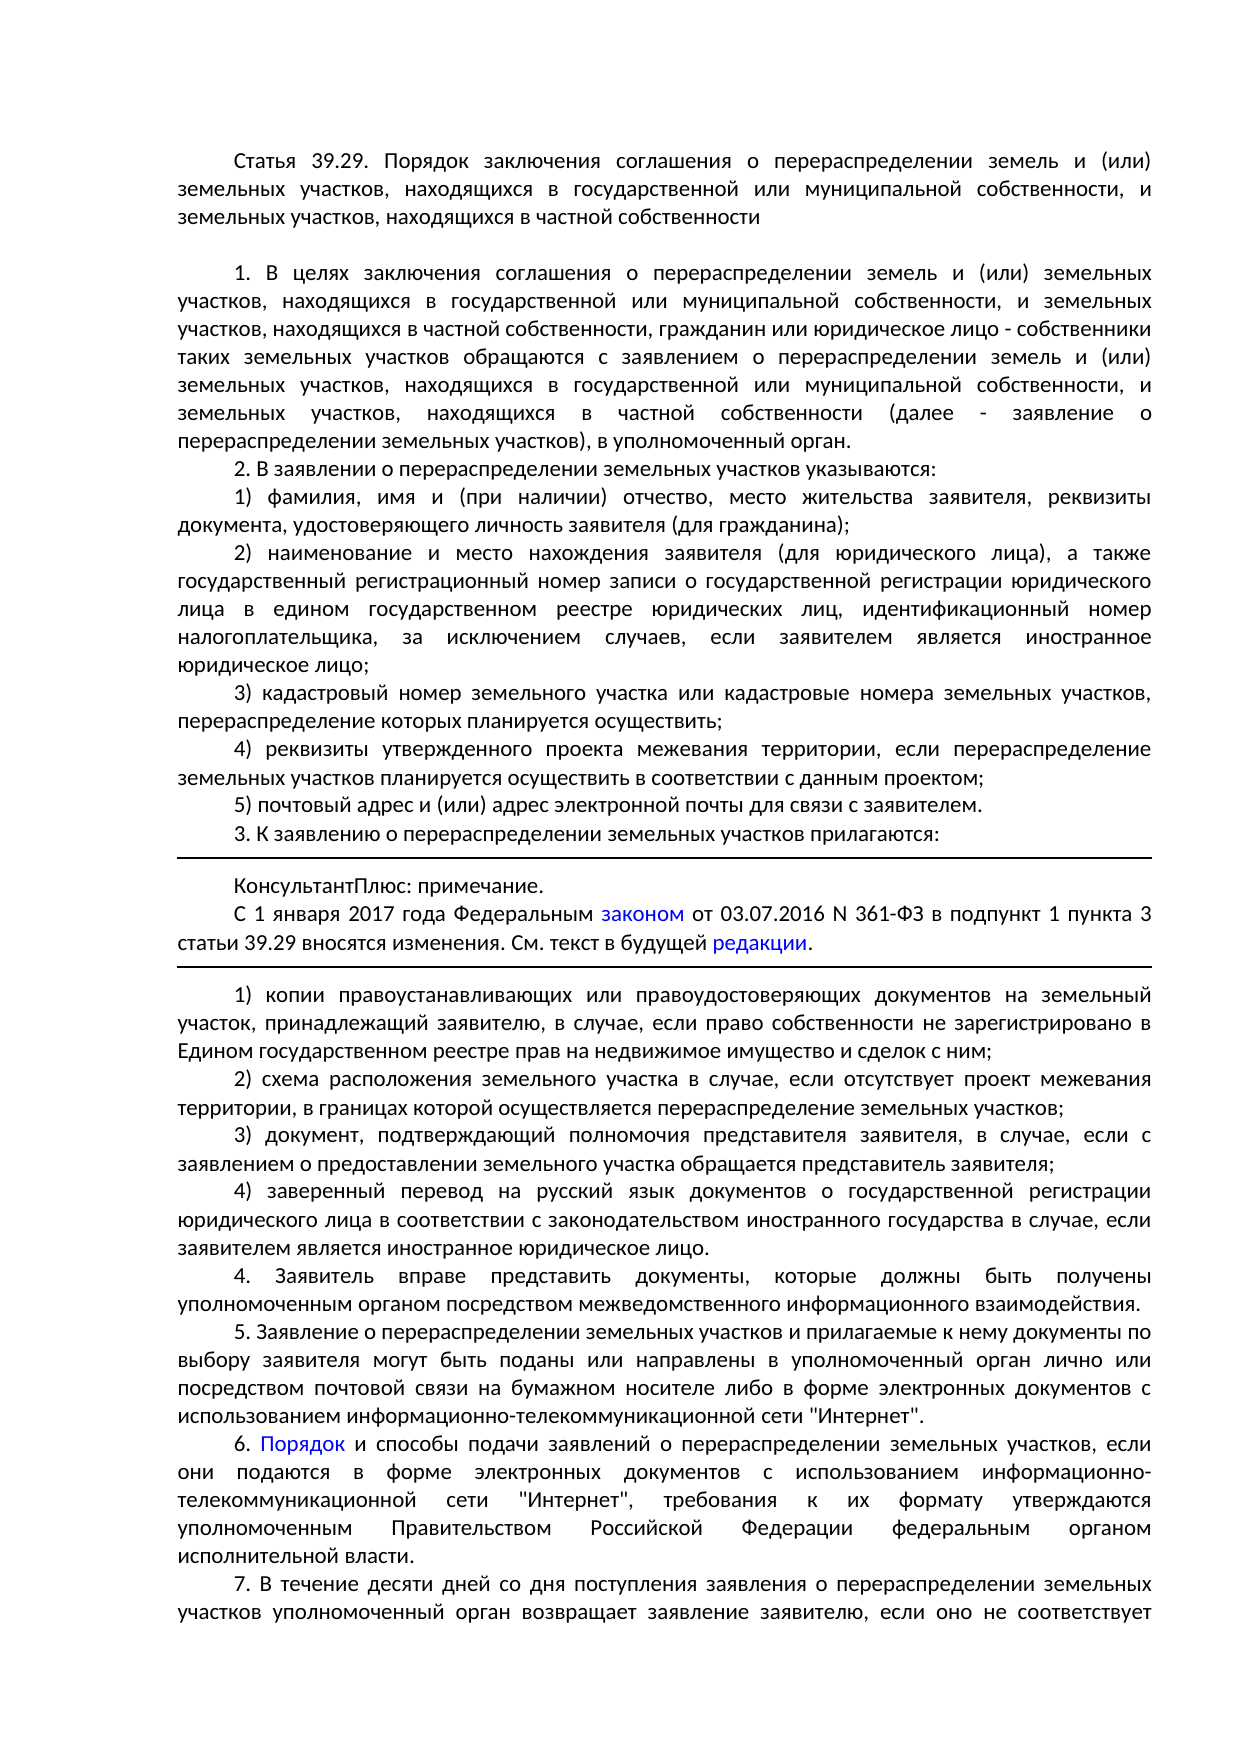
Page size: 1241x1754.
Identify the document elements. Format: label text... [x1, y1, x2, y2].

text Статья 39.29. Порядок заключения соглашения о перераспределении земель и (или) земельных участков, находящихся в государственной или муниципальной собственности, и земельных участков, находящихся в частной собственности [177, 146, 1152, 230]
text 2) схема расположения земельного участка в случае, если отсутствует проект межевания территории, в границах которой осуществляется перераспределение земельных участков; [177, 1064, 1152, 1121]
text 6. Порядок и способы подачи заявлений о перераспределении земельных участков, если они подаются в форме электронных документов с использованием информационно-телекоммуникационной сети "Интернет", требования к их формату утверждаются уполномоченным Правительством Российской Федерации федеральным органом исполнительной власти. [177, 1429, 1152, 1569]
text С 1 января 2017 года Федеральным законом от 03.07.2016 N 361-ФЗ в подпункт 1 пункта 3 статьи 39.29 вносятся изменения. См. текст в будущей редакции. [177, 899, 1152, 956]
text 2. В заявлении о перераспределении земельных участков указываются: [177, 454, 1152, 482]
text 4) реквизиты утвержденного проекта межевания территории, если перераспределение земельных участков планируется осуществить в соответствии с данным проектом; [177, 734, 1152, 791]
text 4. Заявитель вправе представить документы, которые должны быть получены уполномоченным органом посредством межведомственного информационного взаимодействия. [177, 1261, 1152, 1317]
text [177, 1569, 1152, 1625]
text КонсультантПлюс: примечание. [177, 872, 1152, 899]
text 3. К заявлению о перераспределении земельных участков прилагаются: [177, 819, 1152, 847]
text 2) наименование и место нахождения заявителя (для юридического лица), а также государственный регистрационный номер записи о государственной регистрации юридического лица в едином государственном реестре юридических лиц, идентификационный номер налогоплательщика, за исключением случаев, если заявителем является иностранное юридическое лицо; [177, 538, 1152, 678]
text 5. Заявление о перераспределении земельных участков и прилагаемые к нему документы по выбору заявителя могут быть поданы или направлены в уполномоченный орган лично или посредством почтовой связи на бумажном носителе либо в форме электронных документов с использованием информационно-телекоммуникационной сети "Интернет". [177, 1317, 1152, 1429]
text 3) кадастровый номер земельного участка или кадастровые номера земельных участков, перераспределение которых планируется осуществить; [177, 678, 1152, 734]
text 3) документ, подтверждающий полномочия представителя заявителя, в случае, если с заявлением о предоставлении земельного участка обращается представитель заявителя; [177, 1121, 1152, 1177]
text 4) заверенный перевод на русский язык документов о государственной регистрации юридического лица в соответствии с законодательством иностранного государства в случае, если заявителем является иностранное юридическое лицо. [177, 1177, 1152, 1261]
text 1. В целях заключения соглашения о перераспределении земель и (или) земельных участков, находящихся в государственной или муниципальной собственности, и земельных участков, находящихся в частной собственности, гражданин или юридическое лицо - собственники таких земельных участков обращаются с заявлением о перераспределении земель и (или) земельных участков, находящихся в государственной или муниципальной собственности, и земельных участков, находящихся в частной собственности (далее - заявление о перераспределении земельных участков), в уполномоченный орган. [177, 258, 1152, 454]
text 1) копии правоустанавливающих или правоудостоверяющих документов на земельный участок, принадлежащий заявителю, в случае, если право собственности не зарегистрировано в Едином государственном реестре прав на недвижимое имущество и сделок с ним; [177, 981, 1152, 1064]
text 1) фамилия, имя и (при наличии) отчество, место жительства заявителя, реквизиты документа, удостоверяющего личность заявителя (для гражданина); [177, 482, 1152, 538]
text 5) почтовый адрес и (или) адрес электронной почты для связи с заявителем. [177, 791, 1152, 819]
